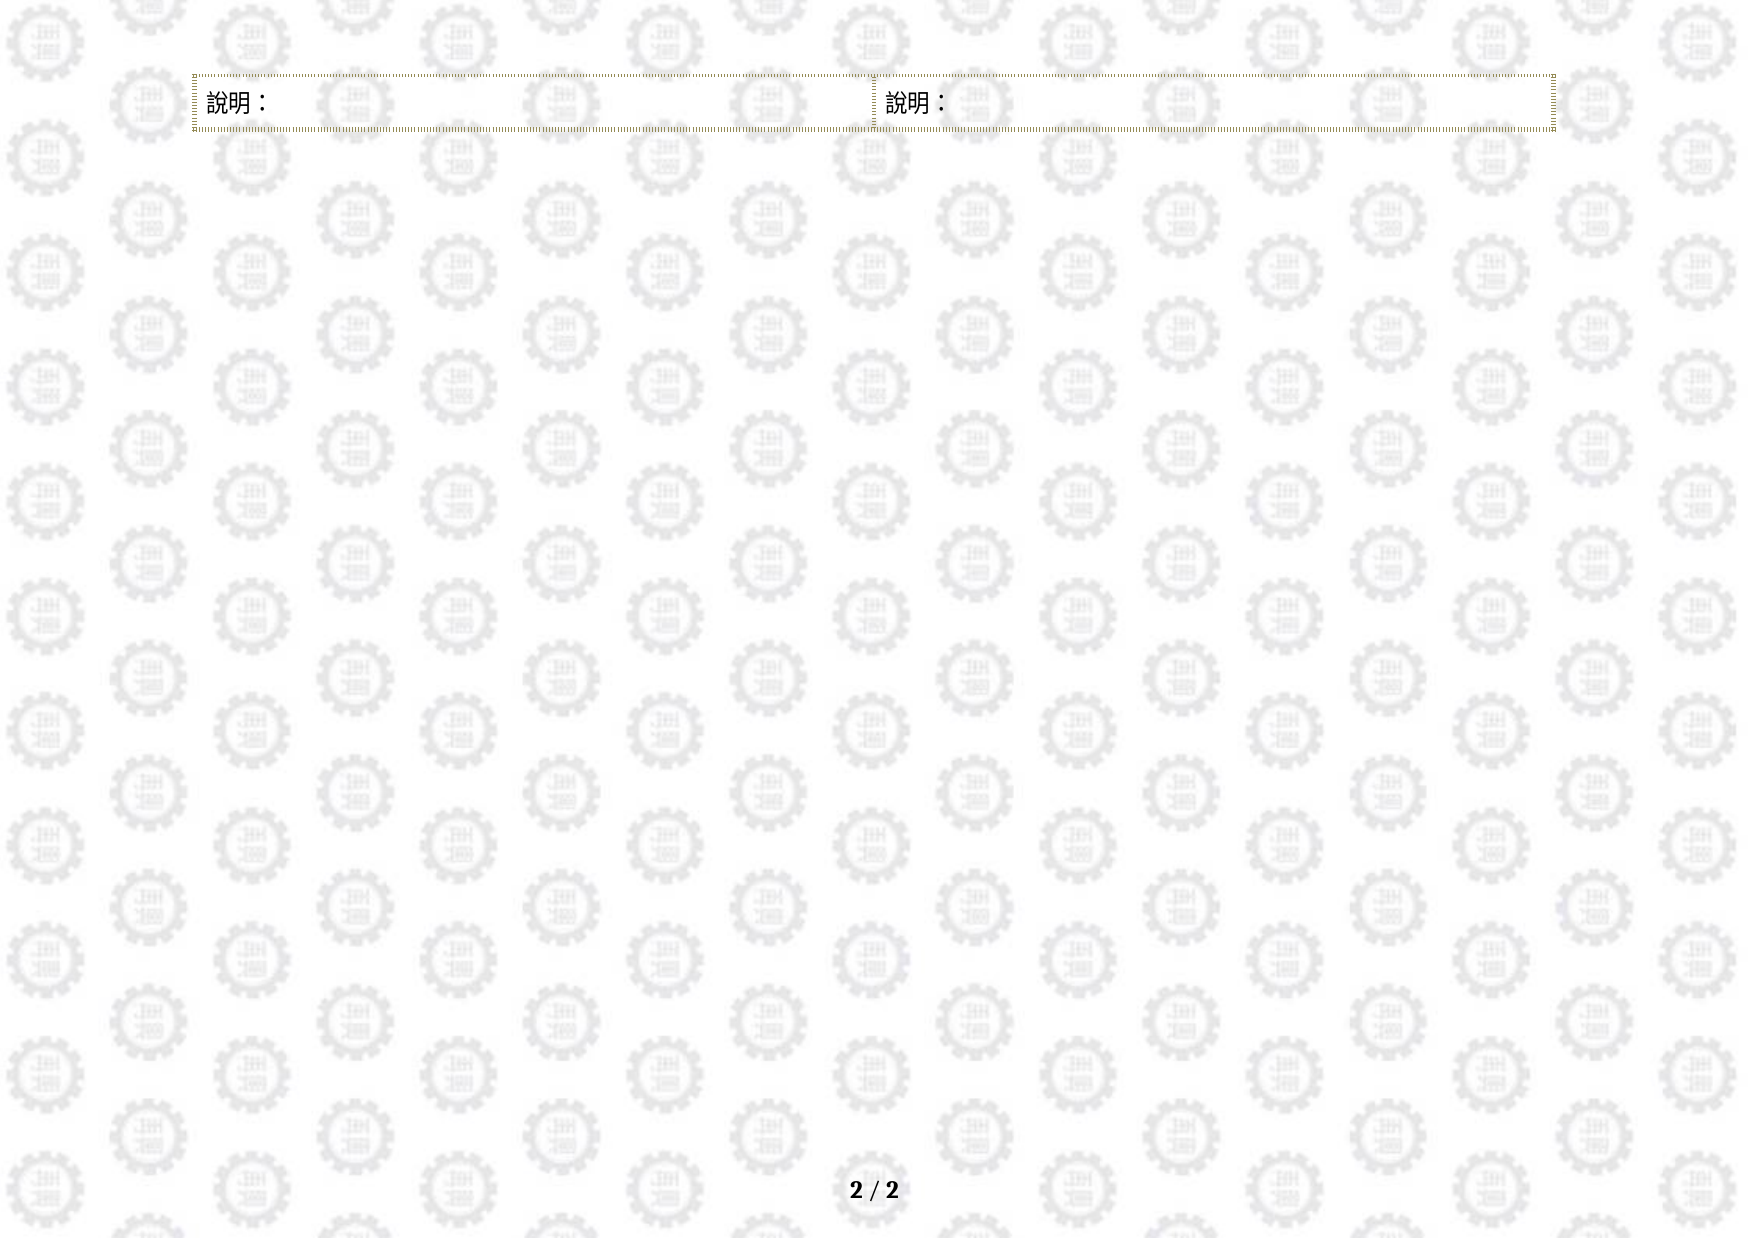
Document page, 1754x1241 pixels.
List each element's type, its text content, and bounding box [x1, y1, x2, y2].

picture [0, 0, 1749, 1238]
table_cell 說明： [874, 74, 1553, 127]
table_cell 說明： [195, 74, 874, 127]
